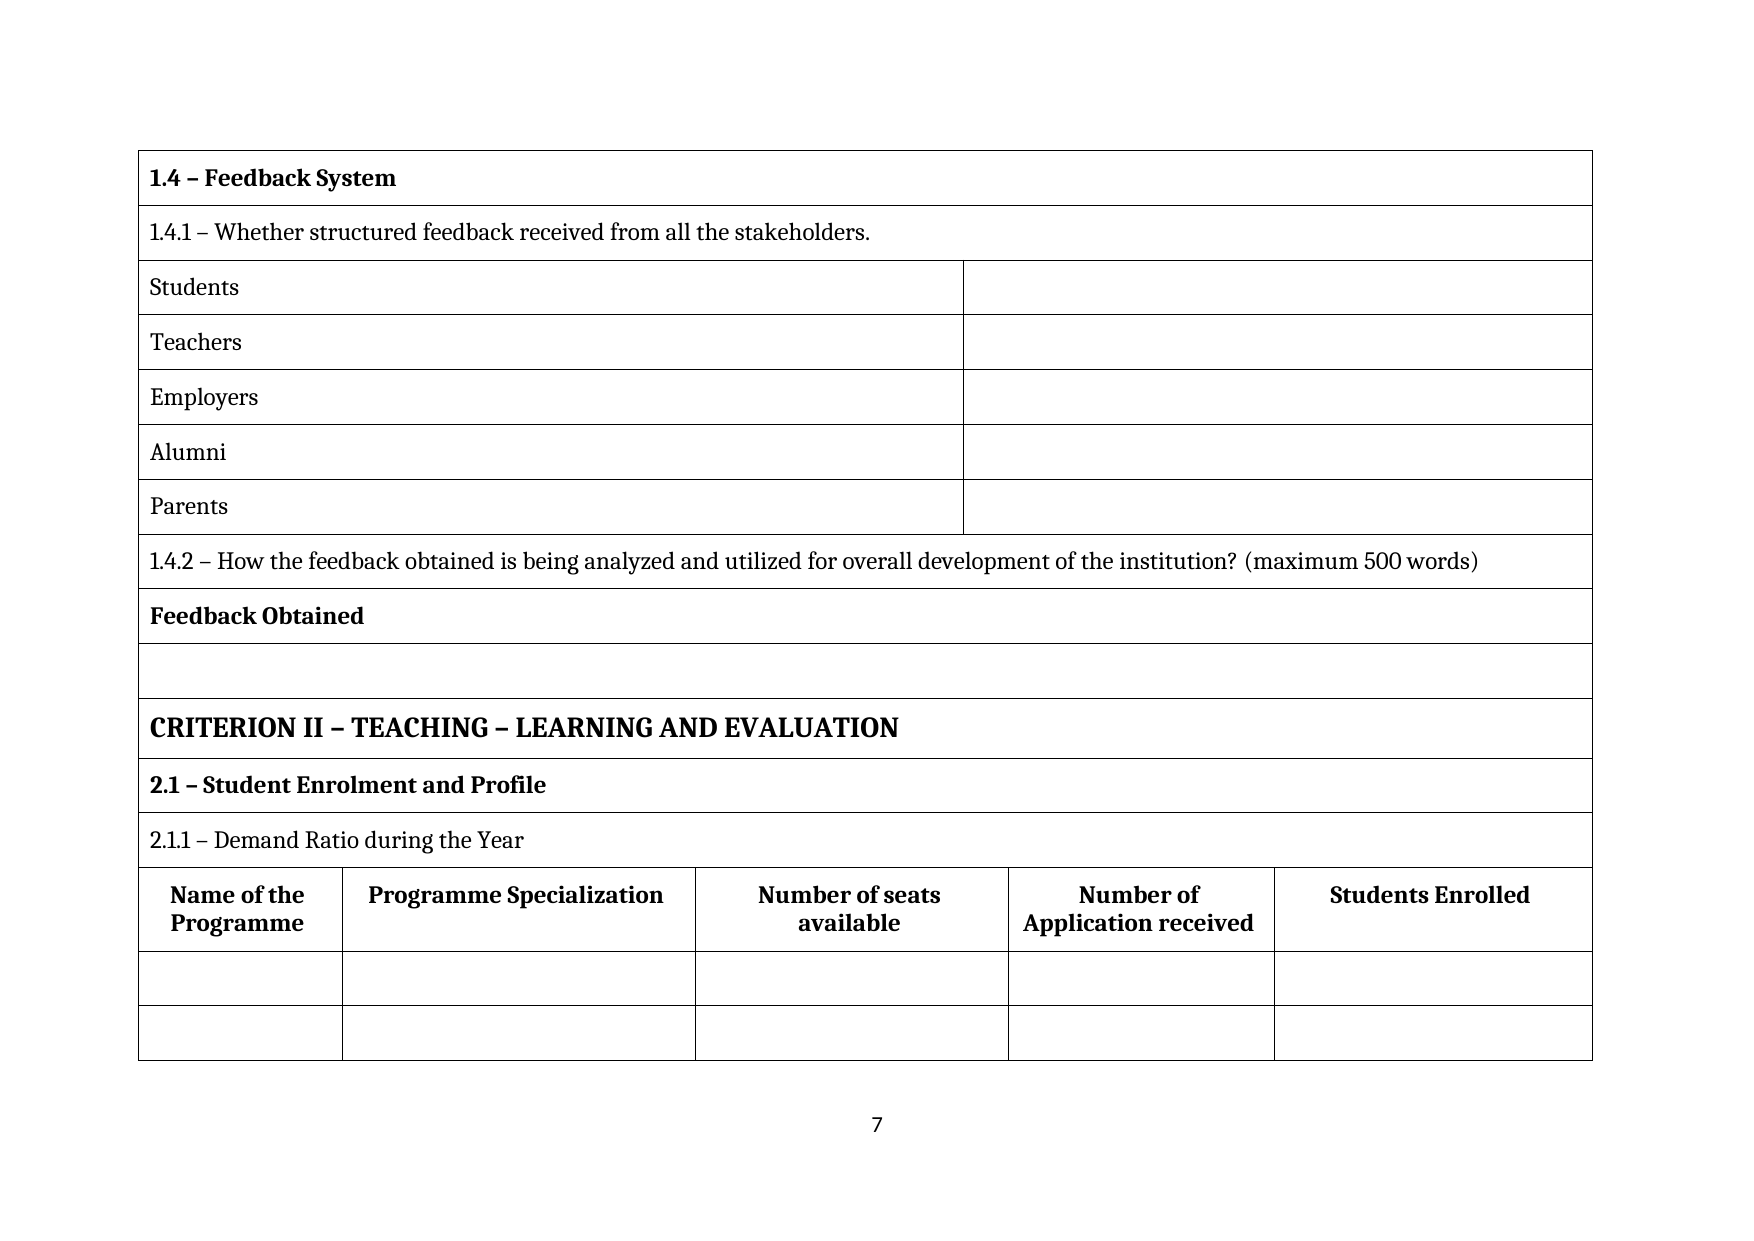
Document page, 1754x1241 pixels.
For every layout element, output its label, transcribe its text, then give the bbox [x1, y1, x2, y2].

table_cell [139, 644, 1592, 698]
table_cell 1.4.1 – Whether structured feedback received from all the stakeholders. [139, 206, 1592, 259]
table_cell [964, 370, 1592, 424]
table_cell [696, 1006, 1008, 1060]
table_cell [1275, 952, 1592, 1005]
table_cell Number of seats available [696, 868, 1008, 951]
table_cell Employers [139, 370, 963, 424]
table_cell Students Enrolled [1275, 868, 1592, 951]
table_cell [964, 315, 1592, 369]
table_cell Name of the Programme [139, 868, 342, 951]
table_cell Number of Application received [1009, 868, 1274, 951]
table_cell [696, 952, 1008, 1005]
table_cell [343, 1006, 695, 1060]
table_cell 2.1 – Student Enrolment and Profile [139, 759, 1592, 812]
table_cell CRITERION II – TEACHING – LEARNING AND EVALUATION [139, 699, 1592, 757]
table_cell [964, 425, 1592, 479]
table_cell [343, 952, 695, 1005]
table_cell Programme Specialization [343, 868, 695, 951]
table_cell [964, 480, 1592, 533]
table_cell Teachers [139, 315, 963, 369]
table_cell [964, 261, 1592, 314]
table_cell [1009, 1006, 1274, 1060]
table_cell Alumni [139, 425, 963, 479]
table_cell 1.4 – Feedback System [139, 151, 1592, 205]
table_cell [139, 1006, 342, 1060]
table_cell [139, 952, 342, 1005]
table_cell Feedback Obtained [139, 589, 1592, 643]
table_cell Parents [139, 480, 963, 533]
table_cell [1009, 952, 1274, 1005]
table_cell [1275, 1006, 1592, 1060]
table_cell 2.1.1 – Demand Ratio during the Year [139, 813, 1592, 867]
table_cell Students [139, 261, 963, 314]
table_cell 1.4.2 – How the feedback obtained is being analyzed and utilized for overall development of the institution? (maximum 500 words) [139, 535, 1592, 588]
